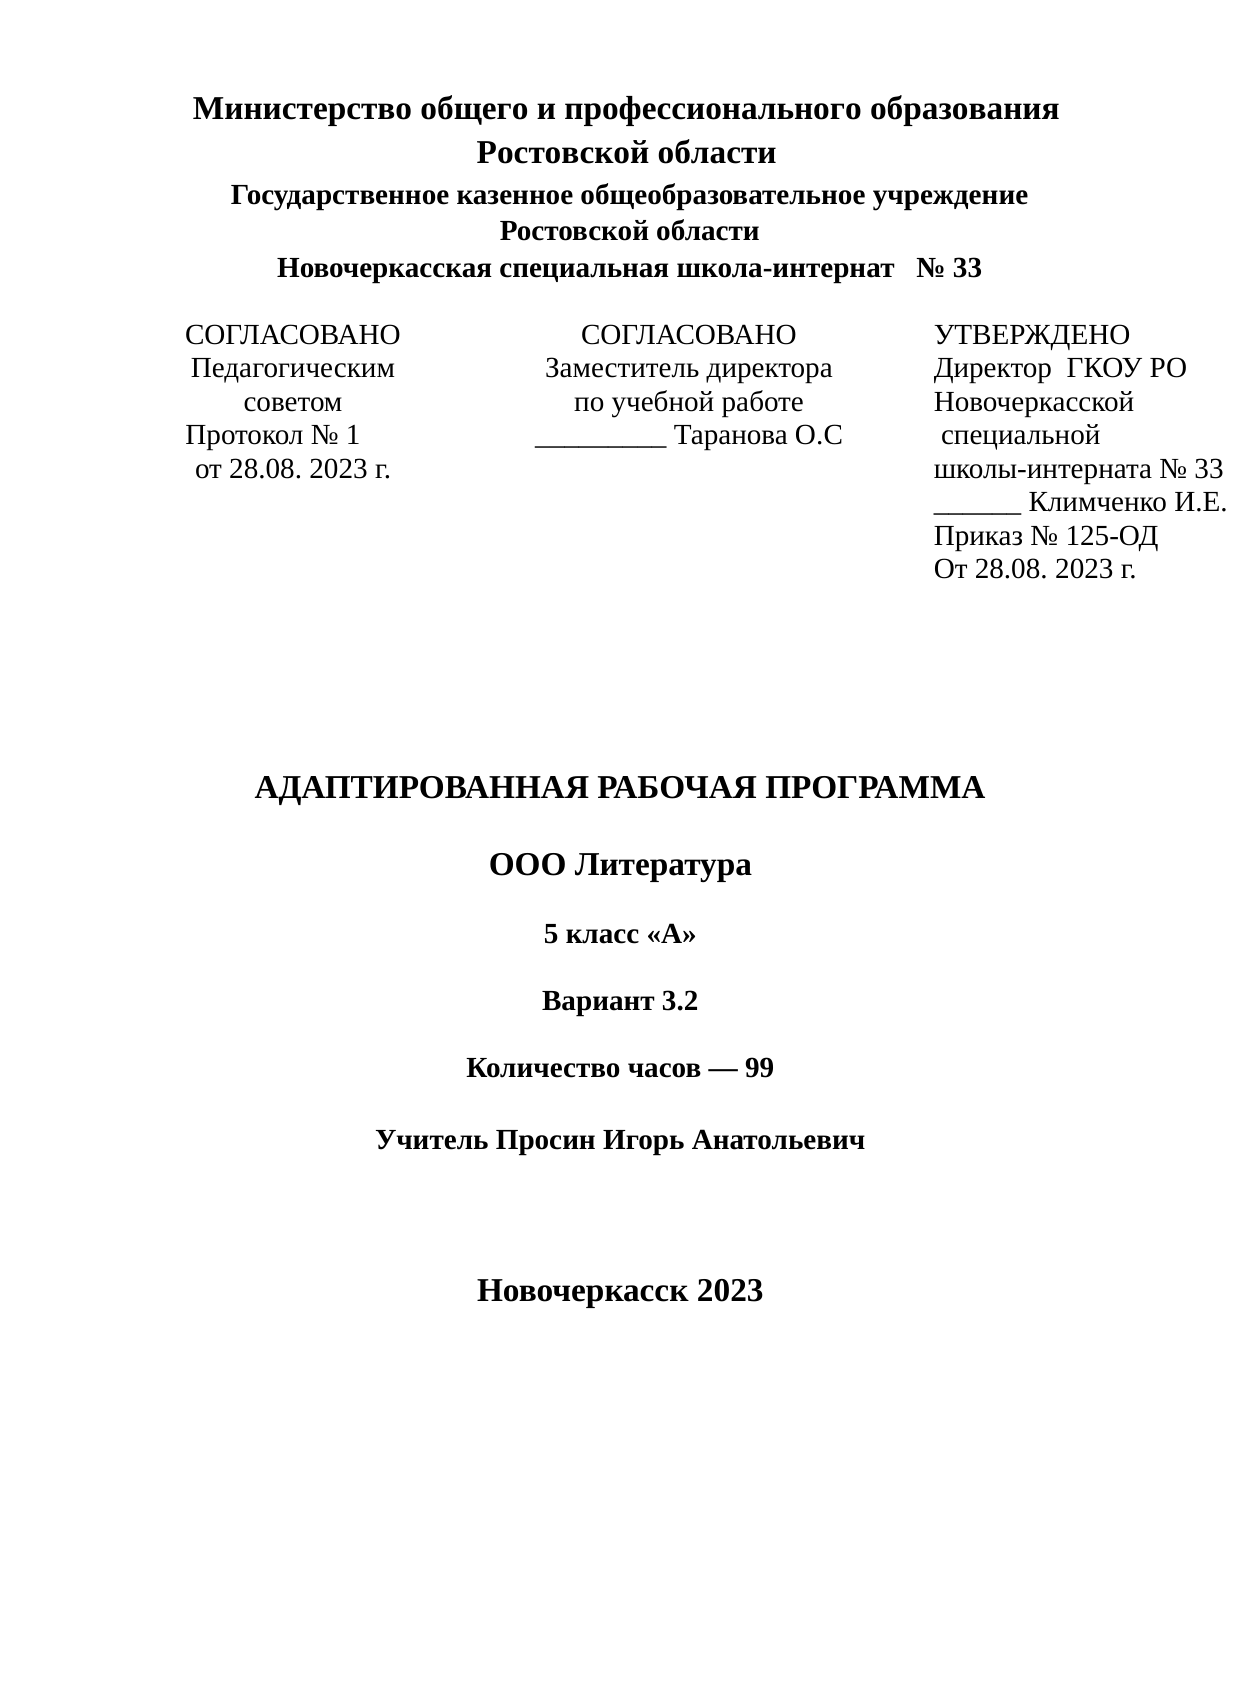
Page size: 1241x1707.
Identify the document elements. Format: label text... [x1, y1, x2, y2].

text Новочеркасская специальная школа-интернат № 33 [137, 250, 1122, 283]
text Ростовской области [131, 133, 1122, 171]
table_header УТВЕРЖДЕНО Директор ГКОУ РО Новочеркасской специальной школы-интерната № 33 ______ Климченко И.Е. Приказ № 125-ОД От 28.08. 2023 г. [922, 317, 1240, 619]
table_header СОГЛАСОВАНО Педагогическим советом Протокол № 1 от 28.08. 2023 г. [130, 317, 455, 619]
text АДАПТИРОВАННАЯ РАБОЧАЯ ПРОГРАММА [118, 767, 1122, 806]
text Государственное казенное общеобразовательное учреждение [137, 177, 1122, 210]
text Учитель Просин Игорь Анатольевич [118, 1122, 1122, 1155]
text 5 класс «А» [118, 916, 1122, 949]
text Новочеркасск 2023 [118, 1270, 1122, 1309]
table_header СОГЛАСОВАНО Заместитель директора по учебной работе _________ Таранова О.С [455, 317, 922, 619]
text ООО Литература [118, 844, 1122, 882]
text Вариант 3.2 [118, 983, 1122, 1016]
text Ростовской области [137, 213, 1122, 247]
text Количество часов — 99 [118, 1050, 1122, 1083]
text Министерство общего и профессионального образования [131, 89, 1122, 127]
